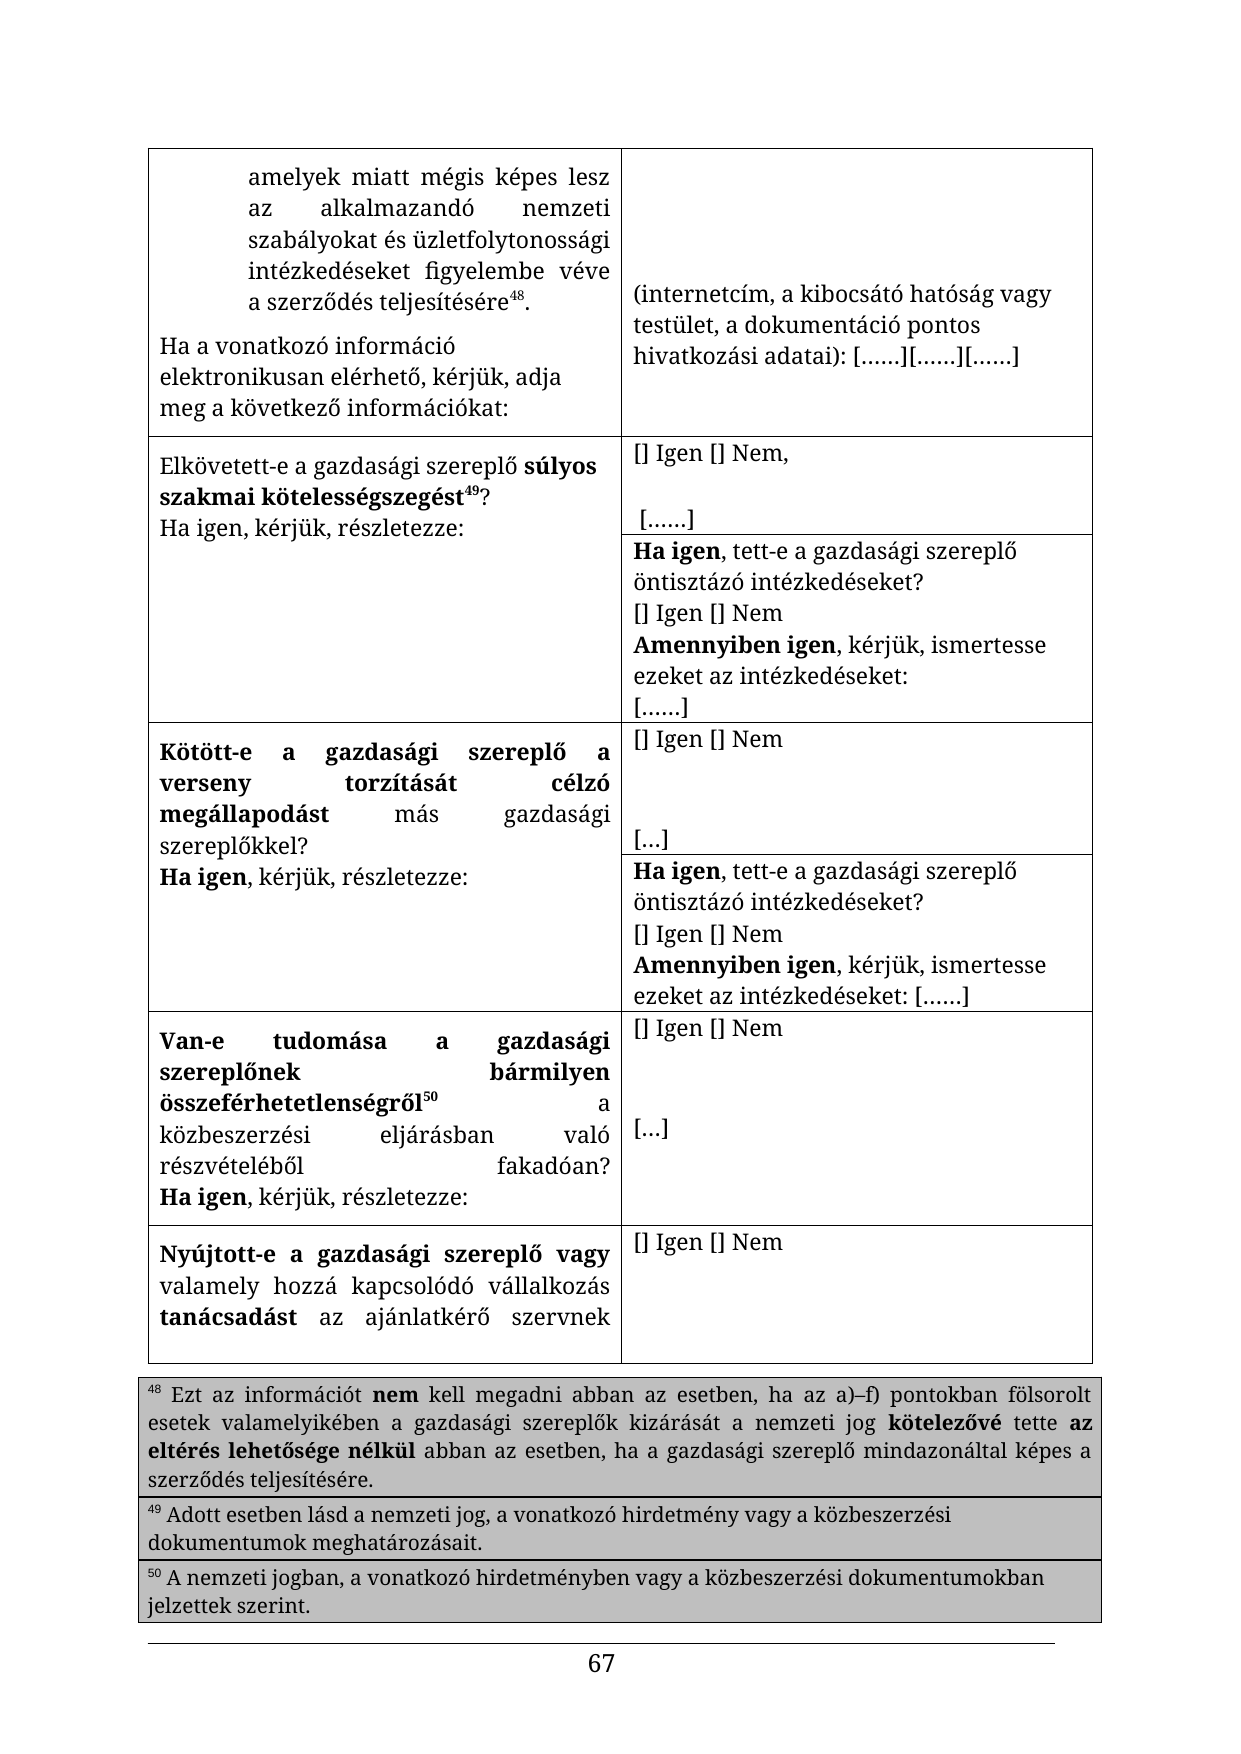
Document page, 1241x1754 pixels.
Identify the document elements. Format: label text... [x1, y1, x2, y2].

table_cell Ha igen, tett-e a gazdasági szereplő öntisztázó intézkedéseket? [] Igen [] Nem Amennyiben igen, kérjük, ismertesse ezeket az intézkedéseket: [……] [622, 535, 1092, 722]
table_cell Van-e tudomása a gazdasági szereplőnek bármilyen összeférhetetlenségről a közbeszerzési eljárásban való részvételéből fakadóan? Ha igen, kérjük, részletezze: [149, 1012, 621, 1225]
table_cell Elkövetett-e a gazdasági szereplő súlyos szakmai kötelességszegést? Ha igen, kérjük, részletezze: [149, 437, 621, 722]
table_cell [622, 149, 1092, 436]
table_cell Kötött-e a gazdasági szereplő a verseny torzítását célzó megállapodást más gazdasági szereplőkkel? Ha igen, kérjük, részletezze: [149, 723, 621, 1011]
table_cell Ha igen, tett-e a gazdasági szereplő öntisztázó intézkedéseket? [] Igen [] Nem Amennyiben igen, kérjük, ismertesse ezeket az intézkedéseket: [……] [622, 855, 1092, 1011]
table_cell [] Igen [] Nem, [……] [622, 437, 1092, 534]
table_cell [149, 1226, 621, 1363]
table_cell [] Igen [] Nem […] [622, 723, 1092, 854]
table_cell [149, 149, 621, 436]
table_cell [] Igen [] Nem […] [622, 1226, 1092, 1363]
table_cell [] Igen [] Nem […] [622, 1012, 1092, 1225]
